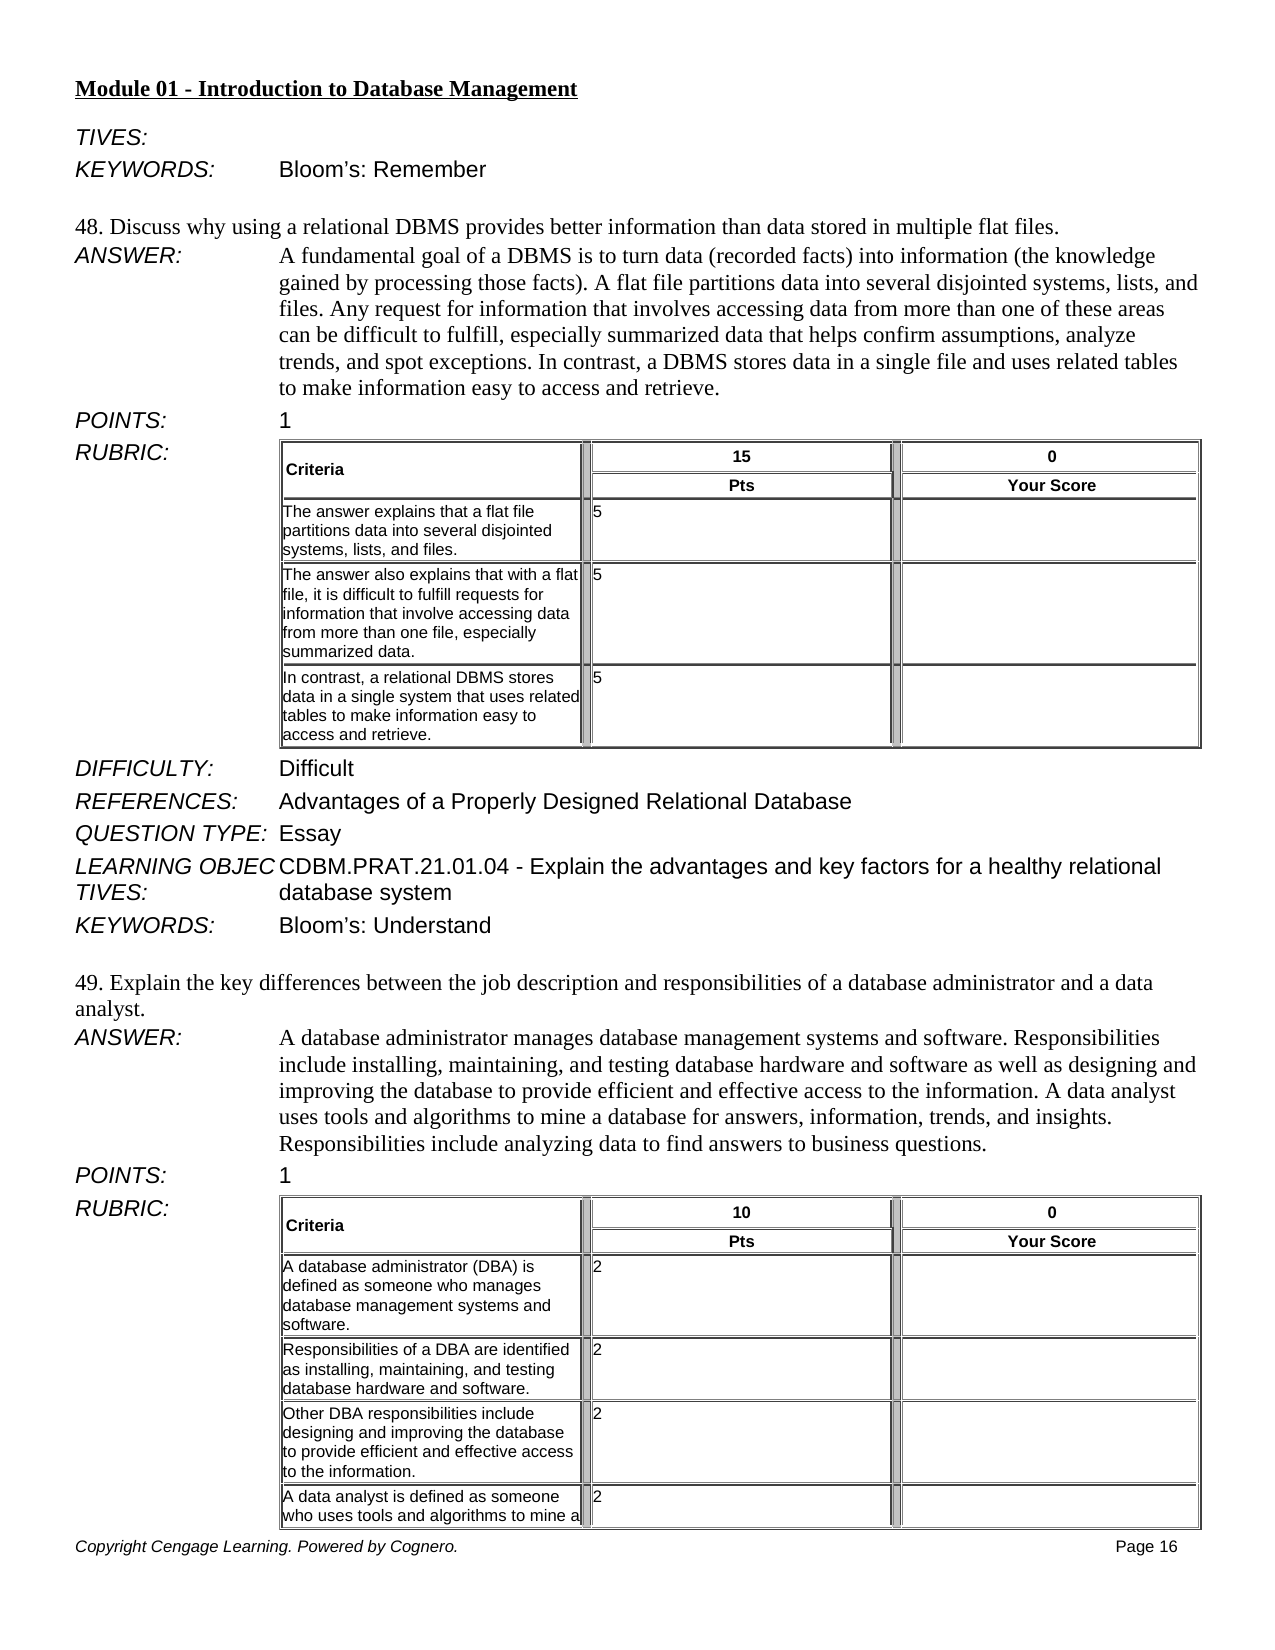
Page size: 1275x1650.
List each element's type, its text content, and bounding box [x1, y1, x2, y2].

table_header 48. Discuss why using a relational DBMS provides better information than data stored in multiple flat files. [75, 213, 1200, 942]
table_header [75, 969, 1200, 1533]
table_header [75, 121, 1200, 186]
